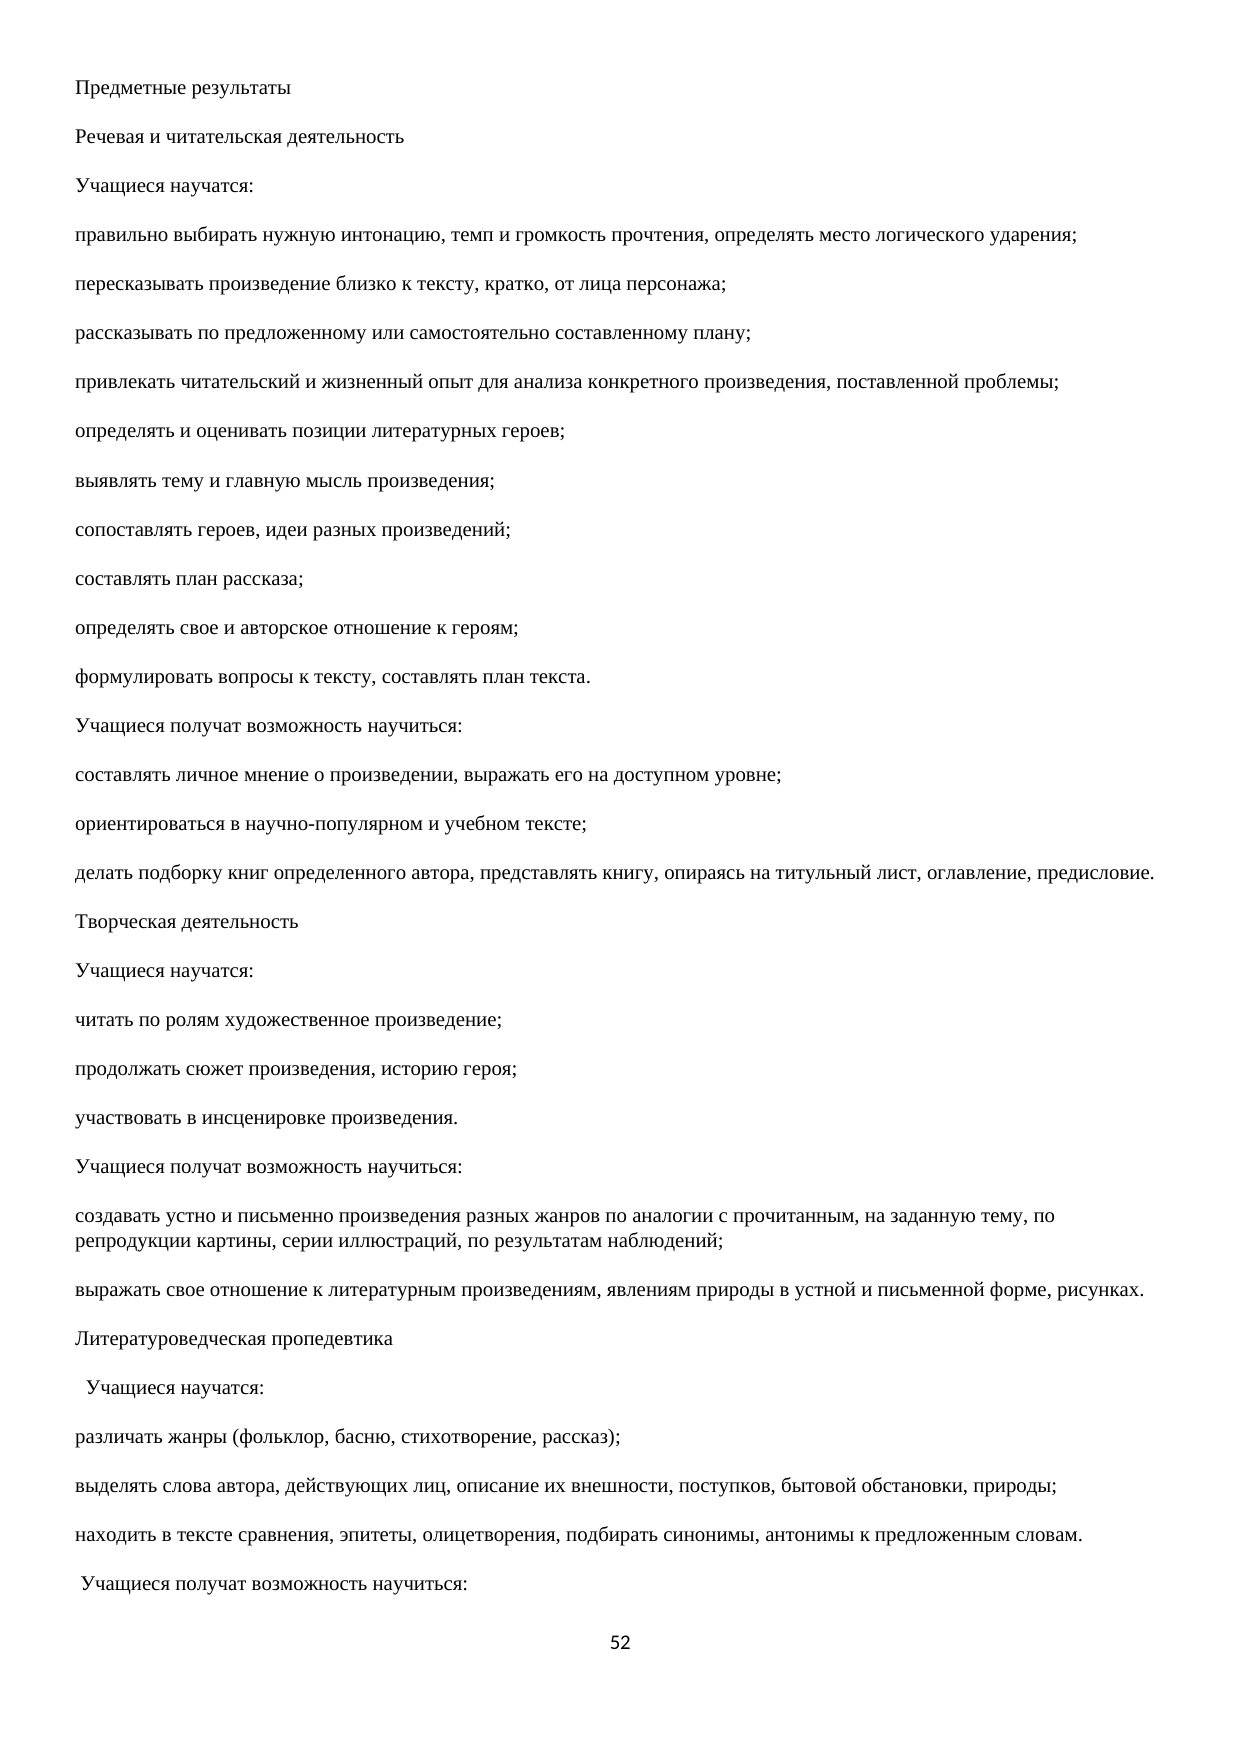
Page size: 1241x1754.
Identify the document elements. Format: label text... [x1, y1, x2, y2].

subtitle Учащиеся научатся: [75, 1375, 1165, 1399]
subtitle Предметные результаты [75, 75, 1165, 99]
subtitle Творческая деятельность [75, 909, 1165, 933]
subtitle Учащиеся научатся: [75, 958, 1165, 982]
subtitle определять и оценивать позиции литературных героев; [75, 418, 1165, 442]
subtitle читать по ролям художественное произведение; [75, 1007, 1165, 1031]
subtitle пересказывать произведение близко к тексту, кратко, от лица персонажа; [75, 271, 1165, 295]
subtitle Речевая и читательская деятельность [75, 124, 1165, 148]
subtitle составлять личное мнение о произведении, выражать его на доступном уровне; [75, 762, 1165, 786]
subtitle Литературоведческая пропедевтика [75, 1326, 1165, 1350]
subtitle делать подборку книг определенного автора, представлять книгу, опираясь на титульный лист, оглавление, предисловие. [75, 860, 1165, 884]
subtitle сопоставлять героев, идеи разных произведений; [75, 517, 1165, 541]
subtitle ориентироваться в научно-популярном и учебном тексте; [75, 811, 1165, 835]
subtitle Учащиеся получат возможность научиться: [75, 1154, 1165, 1178]
subtitle определять свое и авторское отношение к героям; [75, 615, 1165, 639]
subtitle выражать свое отношение к литературным произведениям, явлениям природы в устной и письменной форме, рисунках. [75, 1277, 1165, 1301]
subtitle участвовать в инсценировке произведения. [75, 1105, 1165, 1129]
subtitle различать жанры (фольклор, басню, стихотворение, рассказ); [75, 1424, 1165, 1448]
subtitle Учащиеся научатся: [75, 173, 1165, 197]
subtitle рассказывать по предложенному или самостоятельно составленному плану; [75, 320, 1165, 344]
subtitle находить в тексте сравнения, эпитеты, олицетворения, подбирать синонимы, антонимы к предложенным словам. [75, 1522, 1165, 1546]
subtitle выделять слова автора, действующих лиц, описание их внешности, поступков, бытовой обстановки, природы; [75, 1473, 1165, 1497]
subtitle правильно выбирать нужную интонацию, темп и громкость прочтения, определять место логического ударения; [75, 222, 1165, 246]
subtitle выявлять тему и главную мысль произведения; [75, 467, 1165, 492]
subtitle продолжать сюжет произведения, историю героя; [75, 1056, 1165, 1080]
subtitle Учащиеся получат возможность научиться: [75, 1571, 1165, 1595]
subtitle формулировать вопросы к тексту, составлять план текста. [75, 664, 1165, 688]
subtitle создавать устно и письменно произведения разных жанров по аналогии с прочитанным, на заданную тему, по репродукции картины, серии иллюстраций, по результатам наблюдений; [75, 1203, 1165, 1252]
subtitle Учащиеся получат возможность научиться: [75, 713, 1165, 737]
subtitle составлять план рассказа; [75, 566, 1165, 590]
subtitle привлекать читательский и жизненный опыт для анализа конкретного произведения, поставленной проблемы; [75, 369, 1165, 393]
